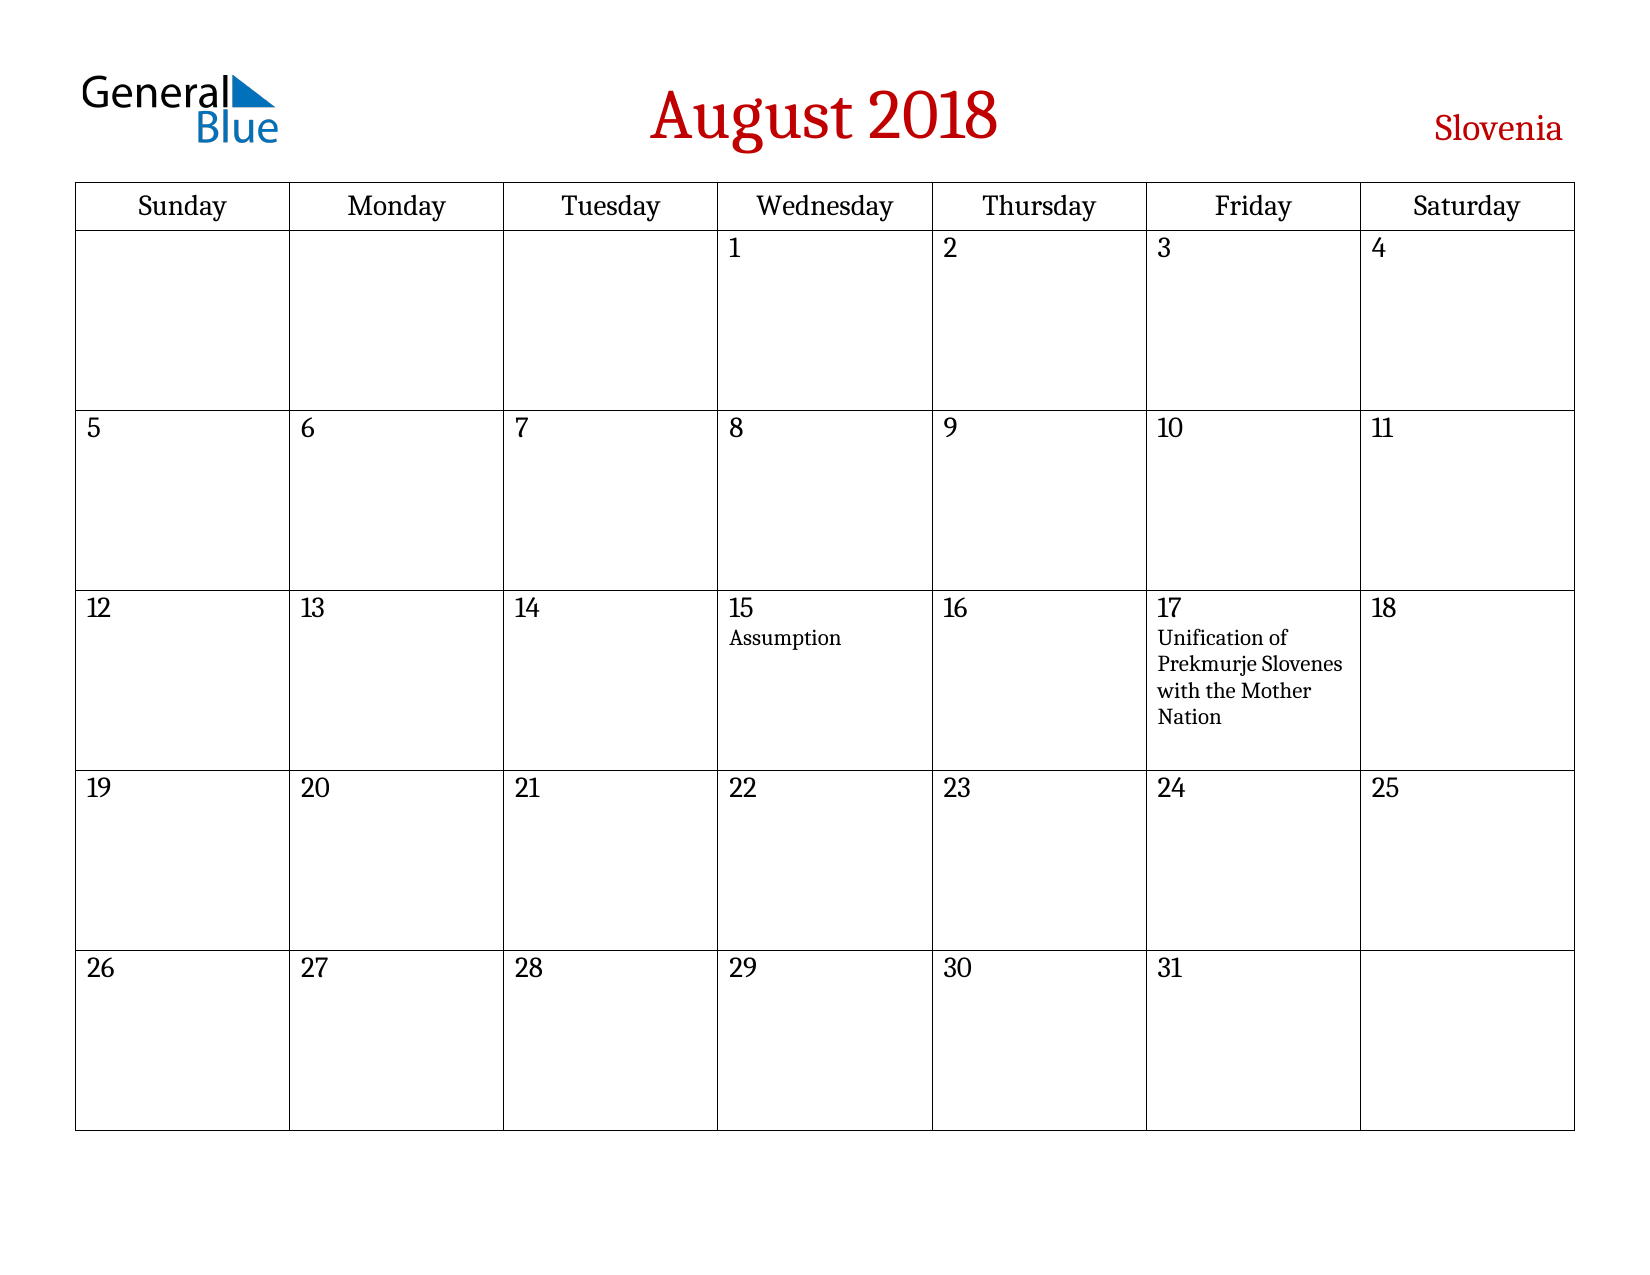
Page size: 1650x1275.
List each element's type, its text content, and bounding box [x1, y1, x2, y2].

table_cell 12 [76, 591, 289, 625]
table_cell [1361, 265, 1574, 410]
table_cell [290, 985, 503, 1130]
table_cell 17 [1147, 591, 1360, 625]
table_cell [76, 625, 289, 770]
table_cell 10 [1147, 411, 1360, 444]
table_cell 6 [290, 411, 503, 444]
table_cell [76, 445, 289, 590]
table_cell 14 [504, 591, 717, 625]
table_cell [933, 265, 1146, 410]
table_cell 18 [1361, 591, 1574, 625]
table_cell [1147, 985, 1360, 1130]
table_cell [1361, 625, 1574, 770]
table_cell [504, 985, 717, 1130]
table_cell [290, 231, 503, 264]
table_cell 28 [504, 951, 717, 985]
table_cell 19 [76, 771, 289, 805]
table_cell 29 [718, 951, 932, 985]
table_cell 2 [933, 231, 1146, 264]
table_cell 15 [718, 591, 932, 625]
table_cell [933, 445, 1146, 590]
table_cell [504, 805, 717, 950]
table_cell Assumption [718, 625, 932, 770]
table_header Slovenia [1146, 75, 1574, 182]
table_cell [290, 265, 503, 410]
table_cell Friday [1147, 183, 1360, 230]
table_cell Saturday [1361, 183, 1574, 230]
table_cell [76, 805, 289, 950]
table_cell 9 [933, 411, 1146, 444]
table_cell 30 [933, 951, 1146, 985]
table_cell 7 [504, 411, 717, 444]
table_cell Monday [290, 183, 503, 230]
table_cell [933, 625, 1146, 770]
table_cell [290, 805, 503, 950]
table_cell 26 [76, 951, 289, 985]
table_cell Wednesday [718, 183, 932, 230]
table_cell [1361, 951, 1574, 985]
picture [82, 75, 278, 143]
table_cell 1 [718, 231, 932, 264]
table_cell [76, 231, 289, 264]
table_cell 3 [1147, 231, 1360, 264]
table_cell Sunday [76, 183, 289, 230]
table_cell [504, 231, 717, 264]
table_cell [76, 985, 289, 1130]
table_cell 31 [1147, 951, 1360, 985]
table_cell Tuesday [504, 183, 717, 230]
table_cell 22 [718, 771, 932, 805]
table_cell [504, 625, 717, 770]
table_cell [1361, 445, 1574, 590]
table_cell [290, 625, 503, 770]
table_cell 24 [1147, 771, 1360, 805]
table_cell 21 [504, 771, 717, 805]
table_cell [718, 985, 932, 1130]
table_cell [718, 445, 932, 590]
table_cell [504, 445, 717, 590]
table_cell 8 [718, 411, 932, 444]
table_cell [76, 265, 289, 410]
table_cell Unification of Prekmurje Slovenes with the Mother Nation [1147, 625, 1360, 770]
table_cell 20 [290, 771, 503, 805]
table_cell [933, 805, 1146, 950]
table_cell [504, 265, 717, 410]
table_cell 25 [1361, 771, 1574, 805]
table_cell 11 [1361, 411, 1574, 444]
table_cell [718, 265, 932, 410]
table_header August 2018 [504, 75, 1146, 182]
table_cell [1361, 805, 1574, 950]
table_cell [1147, 805, 1360, 950]
table_cell [933, 985, 1146, 1130]
table_cell Thursday [933, 183, 1146, 230]
table_cell [1147, 445, 1360, 590]
table_cell [1147, 265, 1360, 410]
table_cell 4 [1361, 231, 1574, 264]
table_cell 23 [933, 771, 1146, 805]
table_cell [290, 445, 503, 590]
table_cell 13 [290, 591, 503, 625]
table_cell [718, 805, 932, 950]
table_cell 27 [290, 951, 503, 985]
table_cell [1361, 985, 1574, 1130]
table_cell 16 [933, 591, 1146, 625]
table_header [76, 75, 503, 182]
table_cell 5 [76, 411, 289, 444]
